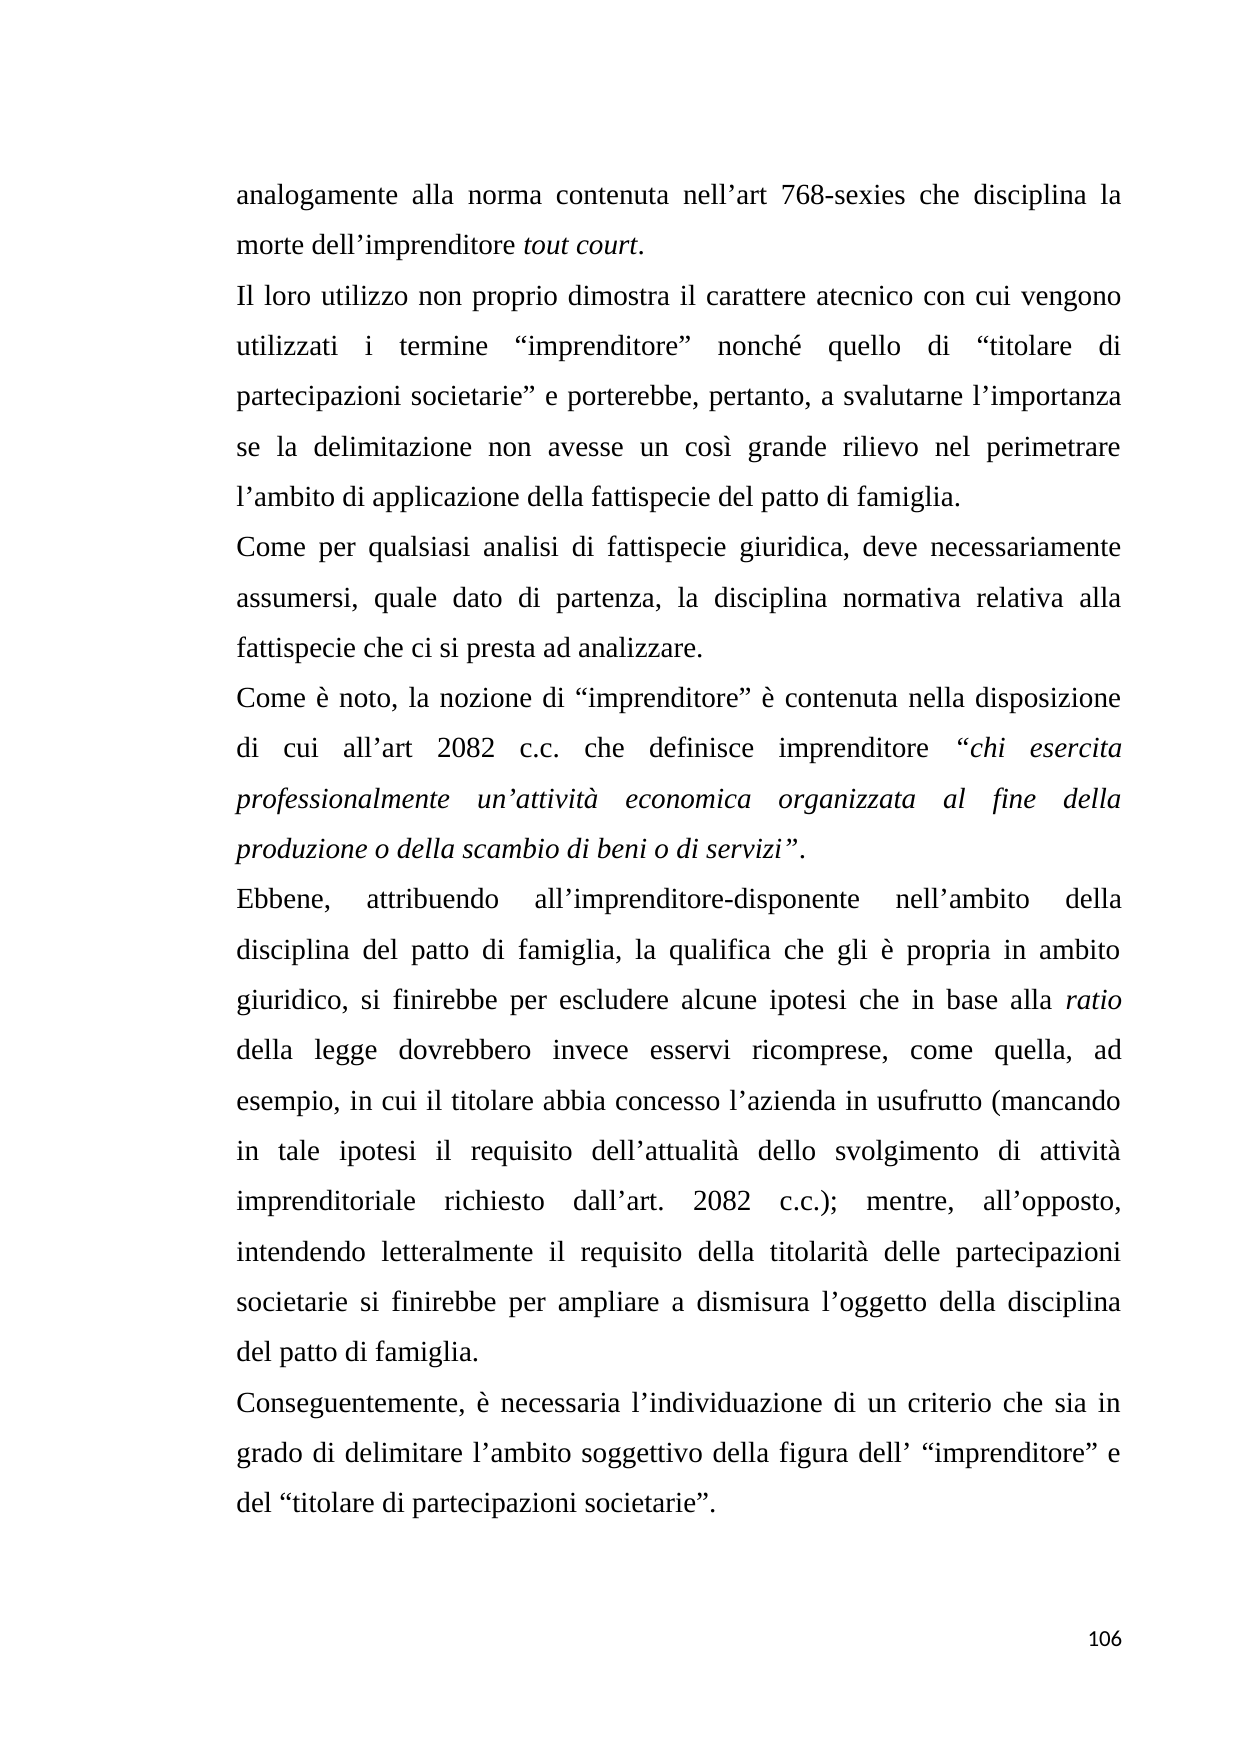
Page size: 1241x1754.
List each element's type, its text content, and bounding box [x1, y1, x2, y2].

text Come per qualsiasi analisi di fattispecie giuridica, deve necessariamente assumersi, quale dato di partenza, la disciplina normativa relativa alla fattispecie che ci si presta ad analizzare. [236, 529, 1122, 663]
text Ebbene, attribuendo all’imprenditore-disponente nell’ambito della disciplina del patto di famiglia, la qualifica che gli è propria in ambito giuridico, si finirebbe per escludere alcune ipotesi che in base alla ratio della legge dovrebbero invece esservi ricomprese, come quella, ad esempio, in cui il titolare abbia concesso l’azienda in usufrutto (mancando in tale ipotesi il requisito dell’attualità dello svolgimento di attività imprenditoriale richiesto dall’art. 2082 c.c.); mentre, all’opposto, intendendo letteralmente il requisito della titolarità delle partecipazioni societarie si finirebbe per ampliare a dismisura l’oggetto della disciplina del patto di famiglia. [236, 882, 1122, 1368]
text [236, 177, 1122, 261]
text Conseguentemente, è necessaria l’individuazione di un criterio che sia in grado di delimitare l’ambito soggettivo della figura dell’ “imprenditore” e del “titolare di partecipazioni societarie”. [236, 1385, 1122, 1519]
text Come è noto, la nozione di “imprenditore” è contenuta nella disposizione di cui all’art 2082 c.c. che definisce imprenditore “chi esercita professionalmente un’attività economica organizzata al fine della produzione o della scambio di beni o di servizi”. [236, 680, 1122, 865]
text Il loro utilizzo non proprio dimostra il carattere atecnico con cui vengono utilizzati i termine “imprenditore” nonché quello di “titolare di partecipazioni societarie” e porterebbe, pertanto, a svalutarne l’importanza se la delimitazione non avesse un così grande rilievo nel perimetrare l’ambito di applicazione della fattispecie del patto di famiglia. [236, 278, 1122, 513]
